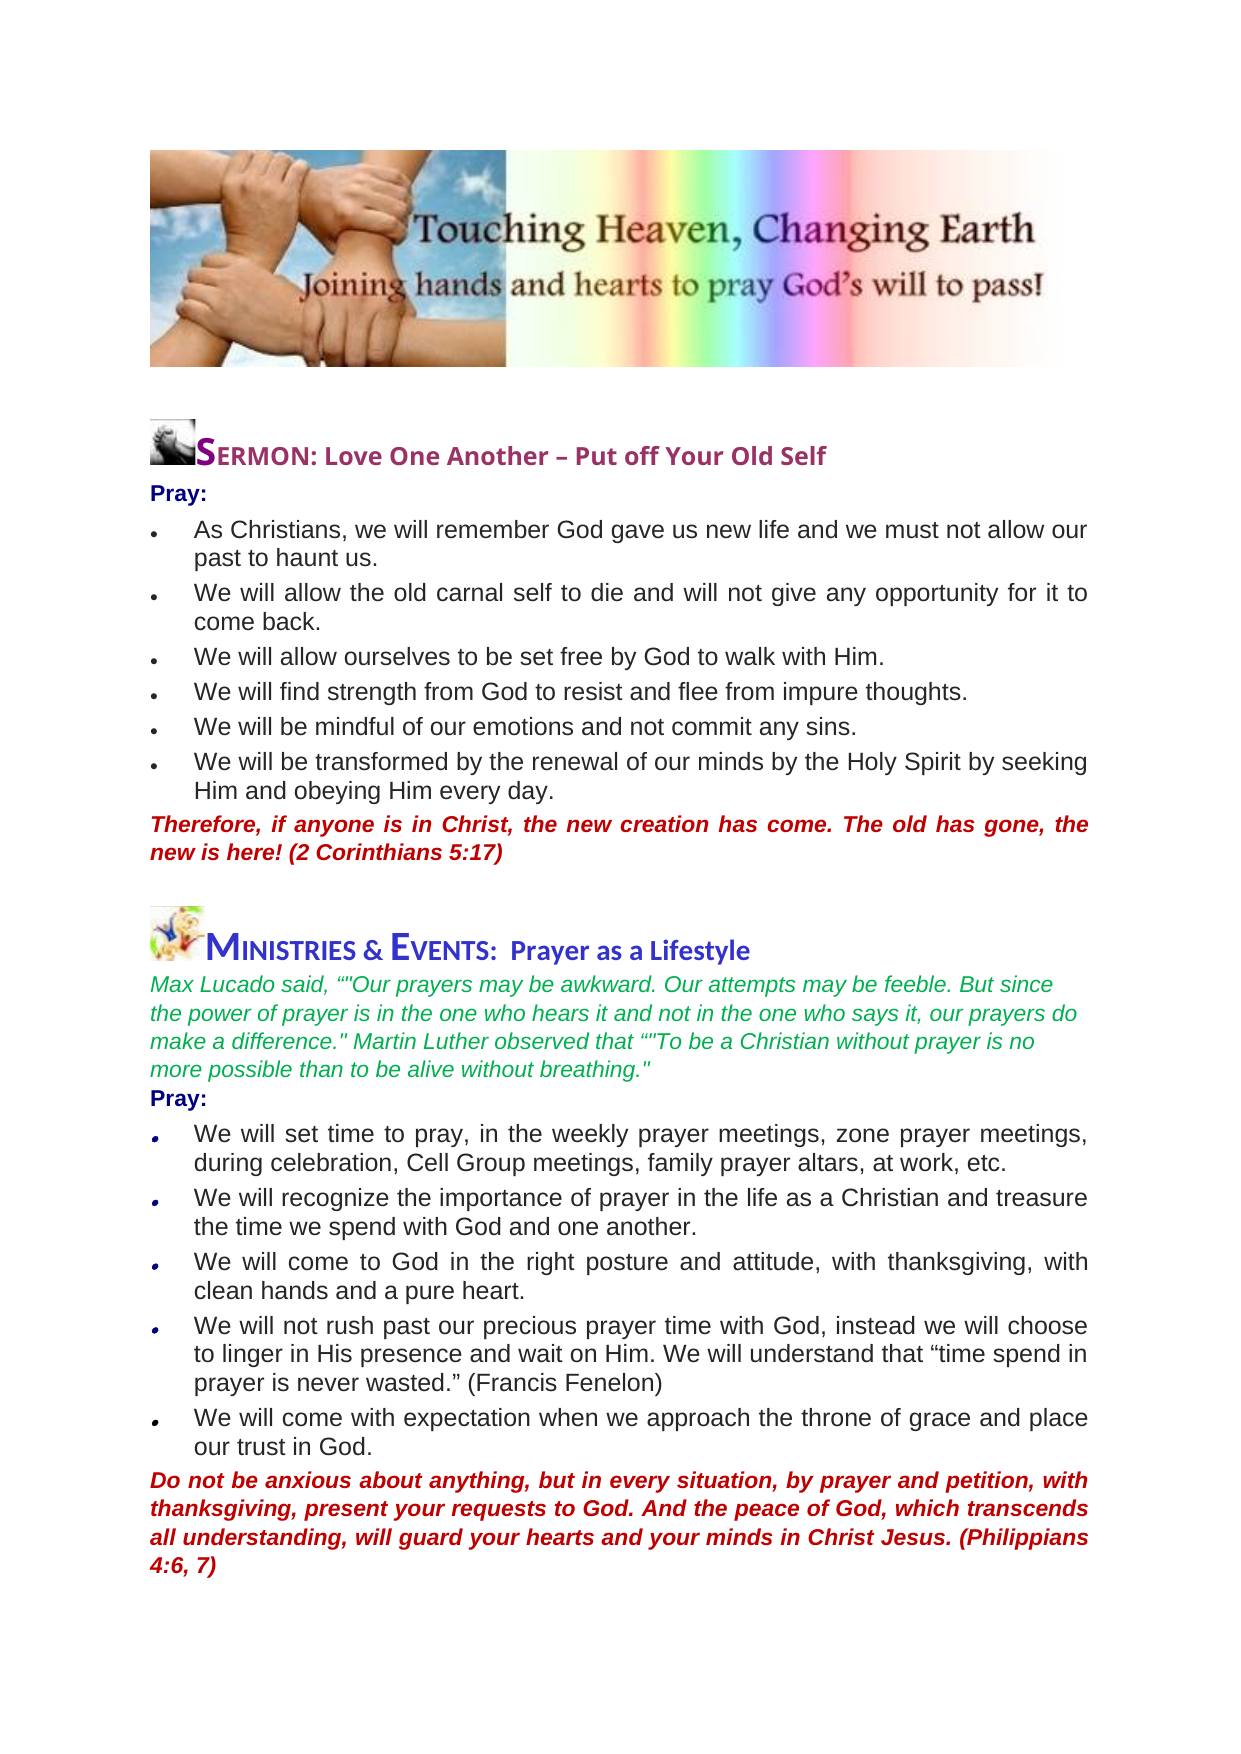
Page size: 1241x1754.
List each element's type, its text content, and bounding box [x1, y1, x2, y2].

list We will come with expectation when we approach the throne of grace and place our trust in God. [150, 1403, 1090, 1461]
list We will set time to pray, in the weekly prayer meetings, zone prayer meetings, during celebration, Cell Group meetings, family prayer altars, at work, etc. [150, 1119, 1090, 1177]
list We will not rush past our precious prayer time with God, instead we will choose to linger in His presence and wait on Him. We will understand that “time spend in prayer is never wasted.” (Francis Fenelon) [150, 1311, 1090, 1397]
list We will be mindful of our emotions and not commit any sins. [150, 712, 1090, 741]
list We will come to God in the right posture and attitude, with thanksgiving, with clean hands and a pure heart. [150, 1247, 1090, 1304]
text SERMON: Love One Another – Put off Your Old Self [150, 419, 1090, 476]
picture [150, 150, 1071, 367]
text Do not be anxious about anything, but in every situation, by prayer and petition, with thanksgiving, present your requests to God. And the peace of God, which transcends all understanding, will guard your hearts and your minds in Christ Jesus. (Philippians 4:6, 7) [150, 1550, 1090, 1579]
list We will find strength from God to resist and flee from impure thoughts. [150, 677, 1090, 706]
text MINISTRIES & EVENTS: Prayer as a Lifestyle [150, 906, 1090, 971]
list We will recognize the importance of prayer in the life as a Christian and treasure the time we spend with God and one another. [150, 1183, 1090, 1241]
list We will allow ourselves to be set free by God to walk with Him. [150, 642, 1090, 671]
picture [150, 419, 196, 465]
text Pray: [150, 480, 1090, 506]
list As Christians, we will remember God gave us new life and we must not allow our past to haunt us. [150, 514, 1090, 572]
list We will be transformed by the renewal of our minds by the Holy Spirit by seeking Him and obeying Him every day. [150, 747, 1090, 804]
text Pray: [150, 1085, 1090, 1111]
text Therefore, if anyone is in Christ, the new creation has come. The old has gone, the new is here! (2 Corinthians 5:17) [150, 837, 1090, 866]
text Max Lucado said, “"Our prayers may be awkward. Our attempts may be feeble. But since the power of prayer is in the one who hears it and not in the one who says it, our prayers do make a difference." Martin Luther observed that “"To be a Christian without prayer is no more possible than to be alive without breathing." [150, 971, 1090, 1083]
picture [150, 906, 205, 961]
list We will allow the old carnal self to die and will not give any opportunity for it to come back. [150, 578, 1090, 636]
